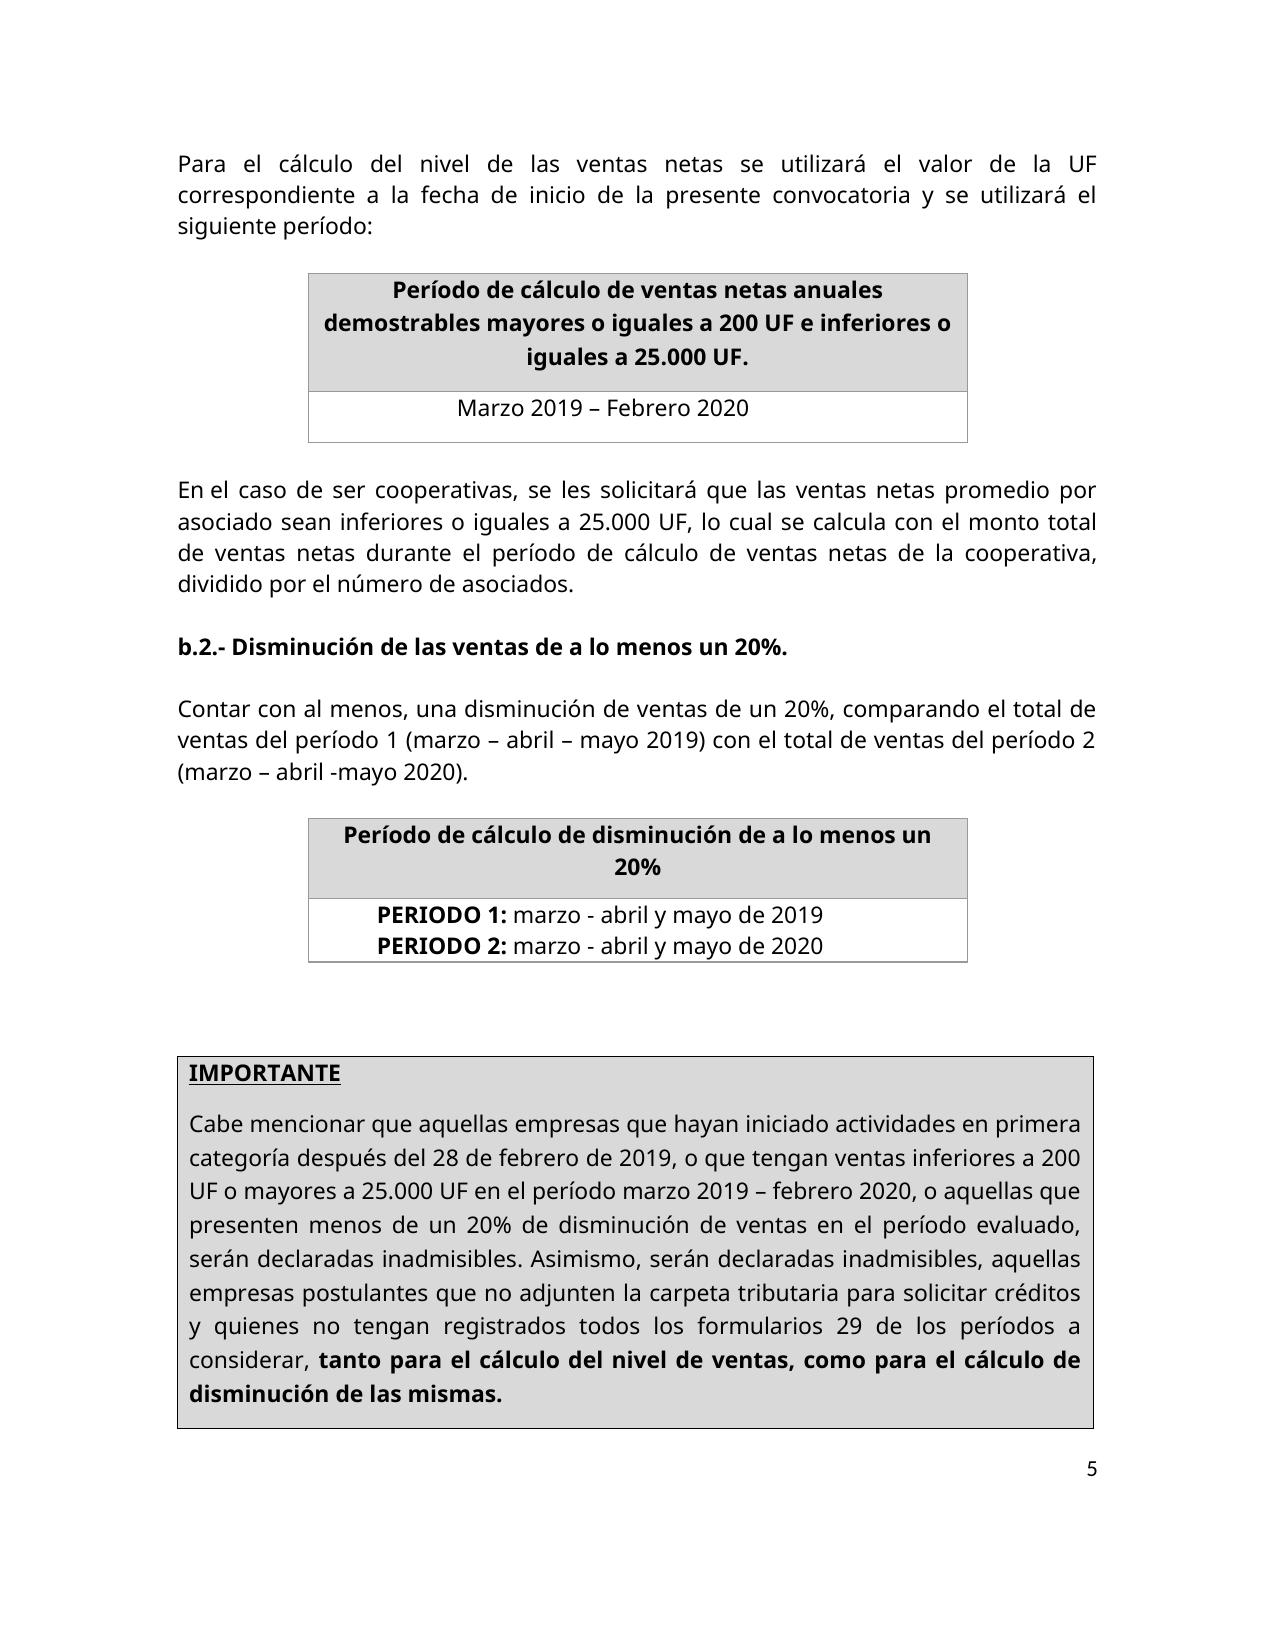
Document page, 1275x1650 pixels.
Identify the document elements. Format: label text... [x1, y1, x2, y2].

table_cell Marzo 2019 – Febrero 2020 [309, 392, 967, 442]
text Para el cálculo del nivel de las ventas netas se utilizará el valor de la UF correspondiente a la fecha de inicio de la presente convocatoria y se utilizará el siguiente período: [177, 148, 1098, 241]
table_header Período de cálculo de disminución de a lo menos un 20% [309, 819, 967, 898]
text b.2.- Disminución de las ventas de a lo menos un 20%. [177, 631, 1098, 662]
table_header Período de cálculo de ventas netas anuales demostrables mayores o iguales a 200 UF e inferiores o iguales a 25.000 UF. [309, 274, 967, 391]
text En el caso de ser cooperativas, se les solicitará que las ventas netas promedio por asociado sean inferiores o iguales a 25.000 UF, lo cual se calcula con el monto total de ventas netas durante el período de cálculo de ventas netas de la cooperativa, dividido por el número de asociados. [177, 474, 1098, 599]
text Contar con al menos, una disminución de ventas de un 20%, comparando el total de ventas del período 1 (marzo – abril – mayo 2019) con el total de ventas del período 2 (marzo – abril -mayo 2020). [177, 693, 1098, 787]
table_cell PERIODO 1: marzo - abril y mayo de 2019 PERIODO 2: marzo - abril y mayo de 2020 [309, 899, 967, 961]
table_header IMPORTANTE Cabe mencionar que aquellas empresas que hayan iniciado actividades en primera categoría después del 28 de febrero de 2019, o que tengan ventas inferiores a 200 UF o mayores a 25.000 UF en el período marzo 2019 – febrero 2020, o aquellas que presenten menos de un 20% de disminución de ventas en el período evaluado, serán declaradas inadmisibles. Asimismo, serán declaradas inadmisibles, aquellas empresas postulantes que no adjunten la carpeta tributaria para solicitar créditos y quienes no tengan registrados todos los formularios 29 de los períodos a considerar, tanto para el cálculo del nivel de ventas, como para el cálculo de disminución de las mismas. [178, 1057, 1093, 1428]
